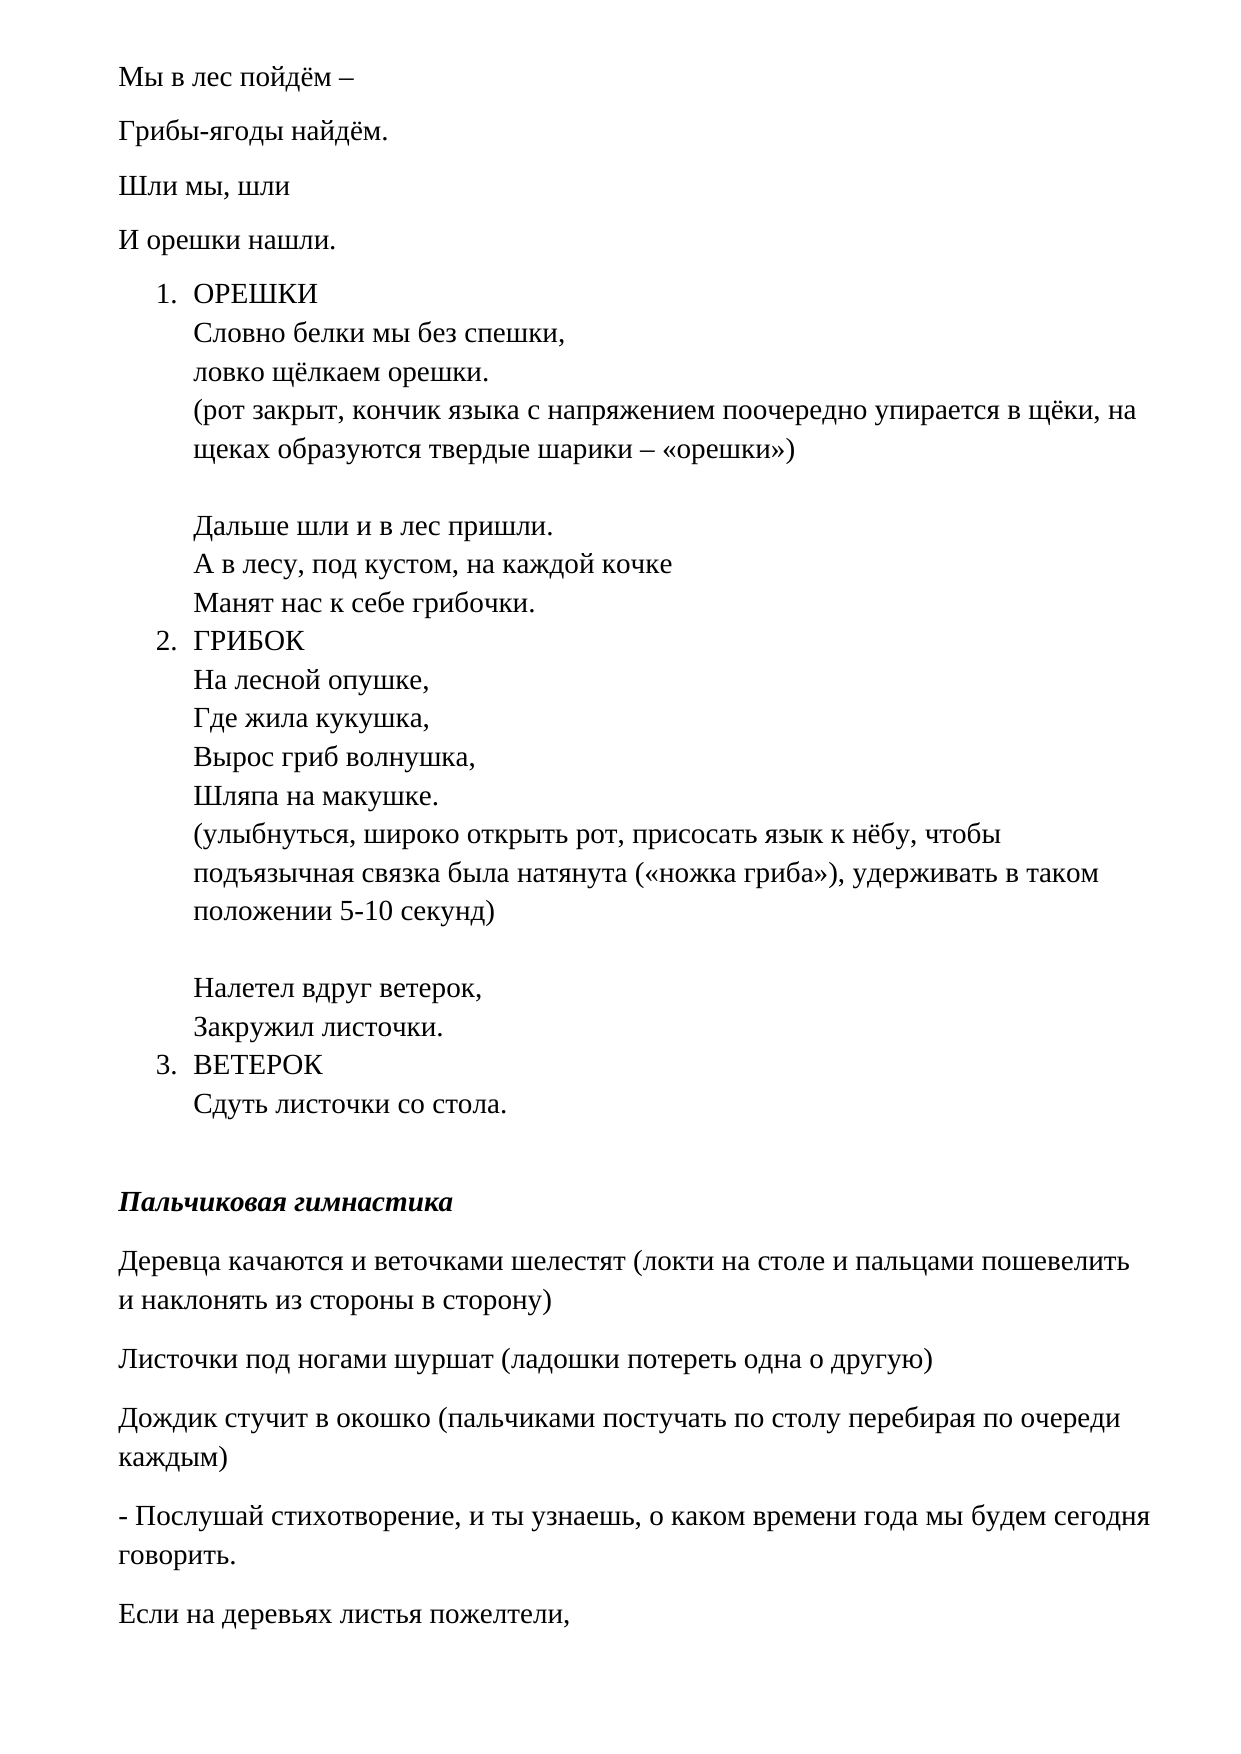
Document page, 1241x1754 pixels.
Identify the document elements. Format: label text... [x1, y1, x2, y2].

list ловко щёлкаем орешки. [193, 354, 1152, 387]
list (рот закрыт, кончик языка с напряжением поочередно упирается в щёки, на щеках образуются твердые шарики – «орешки») [193, 392, 1152, 464]
text - Послушай стихотворение, и ты узнаешь, о каком времени года мы будем сегодня говорить. [118, 1498, 1152, 1571]
list Вырос гриб волнушка, [193, 739, 1152, 773]
list Дальше шли и в лес пришли. [193, 508, 1152, 541]
text Грибы-ягоды найдём. [118, 113, 1152, 147]
list Закружил листочки. [193, 1009, 1152, 1042]
list Налетел вдруг ветерок, [193, 970, 1152, 1004]
text Шли мы, шли [118, 168, 1152, 201]
text Деревца качаются и веточками шелестят (локти на столе и пальцами пошевелить и наклонять из стороны в сторону) [118, 1243, 1152, 1315]
list Где жила кукушка, [193, 701, 1152, 734]
list Сдуть листочки со стола. [193, 1086, 1152, 1119]
text Пальчиковая гимнастика [118, 1184, 1152, 1217]
text Мы в лес пойдём – [118, 59, 1152, 93]
list (улыбнуться, широко открыть рот, присосать язык к нёбу, чтобы подъязычная связка была натянута («ножка гриба»), удерживать в таком положении 5-10 секунд) [193, 816, 1152, 927]
list ОРЕШКИ [156, 277, 1152, 310]
list А в лесу, под кустом, на каждой кочке [193, 546, 1152, 580]
text Дождик стучит в окошко (пальчиками постучать по столу перебирая по очереди каждым) [118, 1401, 1152, 1473]
text Если на деревьях листья пожелтели, [118, 1596, 1152, 1630]
text Листочки под ногами шуршат (ладошки потереть одна о другую) [118, 1341, 1152, 1375]
list Словно белки мы без спешки, [193, 315, 1152, 349]
list На лесной опушке, [193, 662, 1152, 696]
list ГРИБОК [156, 623, 1152, 657]
list Шляпа на макушке. [193, 778, 1152, 811]
text И орешки нашли. [118, 222, 1152, 256]
list ВЕТЕРОК [156, 1047, 1152, 1081]
list Манят нас к себе грибочки. [193, 585, 1152, 618]
